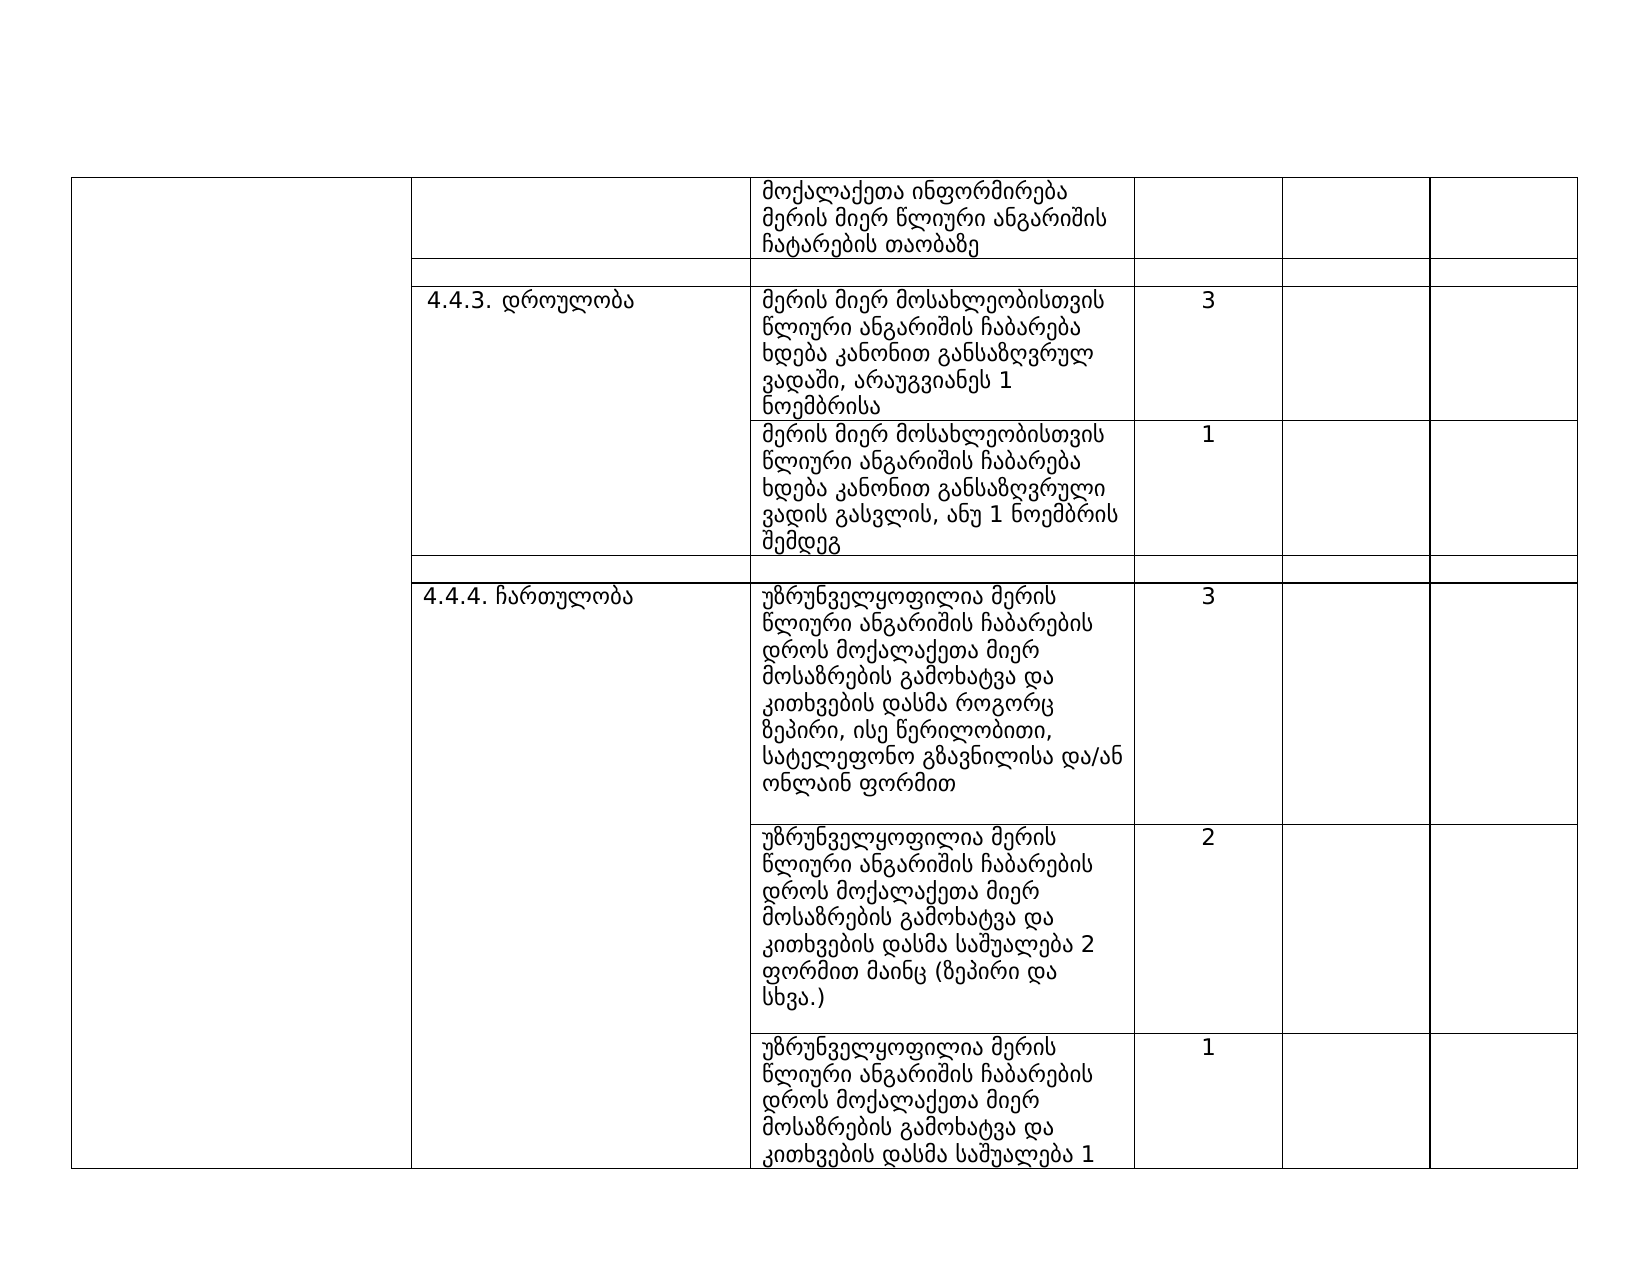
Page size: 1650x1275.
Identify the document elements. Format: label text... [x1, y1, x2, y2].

table_cell [412, 556, 750, 582]
table_cell 4.4.4. ჩართულობა [412, 584, 750, 1168]
table_cell [1283, 178, 1429, 258]
table_cell 3 [1135, 287, 1282, 420]
table_cell [1135, 259, 1282, 286]
table_cell უზრუნველყოფილია მერის წლიური ანგარიშის ჩაბარების დროს მოქალაქეთა მიერ მოსაზრების გამოხატვა და კითხვების დასმა საშუალება 2 ფორმით მაინც (ზეპირი და სხვა.) [751, 825, 1134, 1033]
table_cell [1135, 556, 1282, 582]
table_cell [751, 259, 1134, 286]
table_cell [1283, 421, 1429, 555]
table_cell მერის მიერ მოსახლეობისთვის წლიური ანგარიშის ჩაბარება ხდება კანონით განსაზღვრულ ვადაში, არაუგვიანეს 1 ნოემბრისა [751, 287, 1134, 420]
table_cell [1283, 825, 1429, 1033]
table_cell 1 [1135, 421, 1282, 555]
table_cell [1283, 556, 1429, 582]
table_cell უზრუნველყოფილია მერის წლიური ანგარიშის ჩაბარების დროს მოქალაქეთა მიერ მოსაზრების გამოხატვა და კითხვების დასმა როგორც ზეპირი, ისე წერილობითი, სატელეფონო გზავნილისა და/ან ონლაინ ფორმით [751, 584, 1134, 823]
table_cell [412, 259, 750, 286]
table_cell [1431, 1034, 1577, 1168]
table_cell [1431, 259, 1577, 286]
table_cell [1431, 287, 1577, 420]
table_cell [1283, 584, 1429, 823]
table_cell [1431, 556, 1577, 582]
table_cell მერის მიერ მოსახლეობისთვის წლიური ანგარიშის ჩაბარება ხდება კანონით განსაზღვრული ვადის გასვლის, ანუ 1 ნოემბრის შემდეგ [751, 421, 1134, 555]
table_cell 2 [1135, 825, 1282, 1033]
table_cell [1431, 178, 1577, 258]
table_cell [751, 178, 1134, 258]
table_cell [1283, 1034, 1429, 1168]
table_cell 3 [1135, 584, 1282, 823]
table_cell [1431, 825, 1577, 1033]
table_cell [751, 1034, 1134, 1168]
table_cell [1283, 259, 1429, 286]
table_cell [751, 556, 1134, 582]
table_cell 1 [1135, 1034, 1282, 1168]
table_cell [1283, 287, 1429, 420]
table_cell [1431, 584, 1577, 823]
table_cell 0 [1135, 178, 1282, 258]
table_cell დროულობა [412, 287, 750, 555]
table_cell [1431, 421, 1577, 555]
